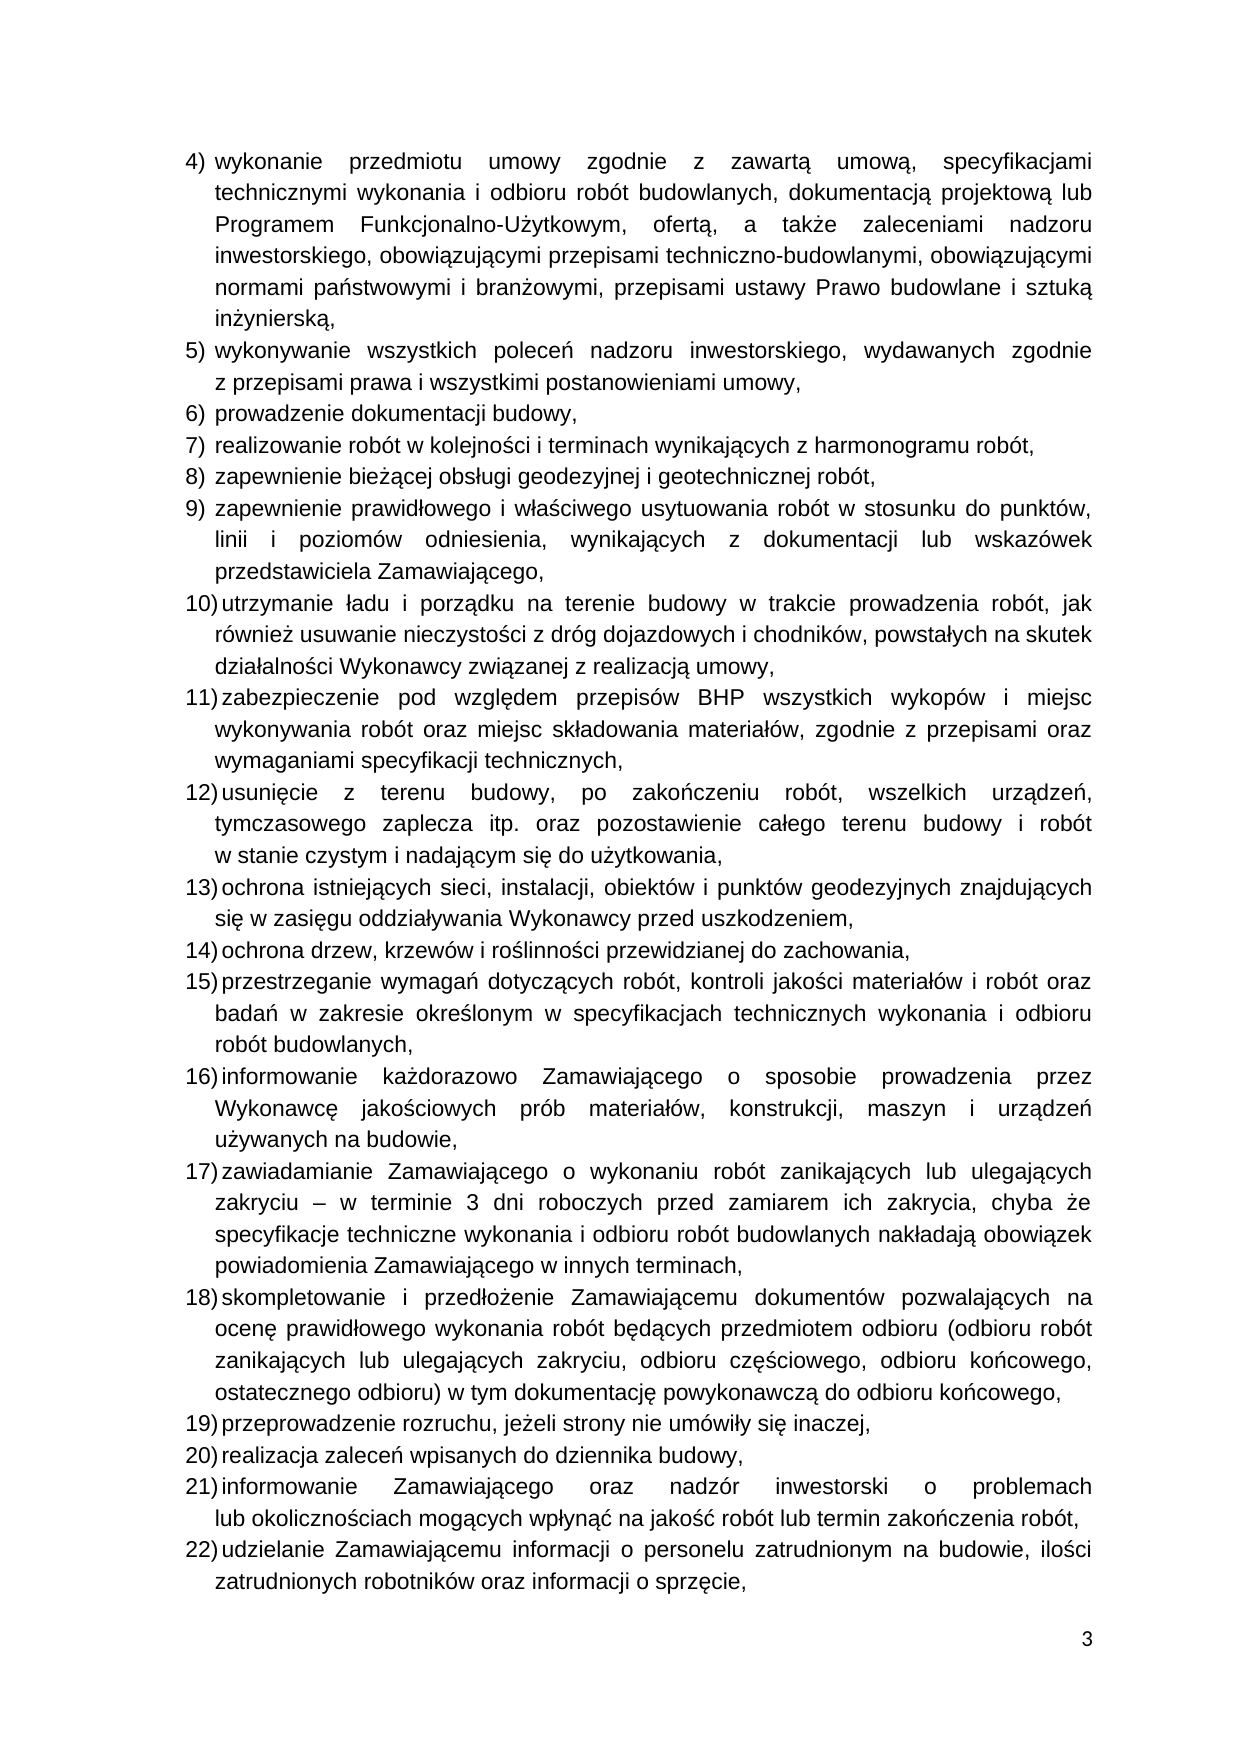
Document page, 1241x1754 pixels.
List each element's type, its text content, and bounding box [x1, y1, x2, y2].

list ochrona istniejących sieci, instalacji, obiektów i punktów geodezyjnych znajdujących się w zasięgu oddziaływania Wykonawcy przed uszkodzeniem, [185, 873, 1093, 931]
list ochrona drzew, krzewów i roślinności przewidzianej do zachowania, [185, 937, 1093, 963]
list realizacja zaleceń wpisanych do dziennika budowy, [185, 1442, 1093, 1468]
list realizowanie robót w kolejności i terminach wynikających z harmonogramu robót, [185, 432, 1093, 458]
list przeprowadzenie rozruchu, jeżeli strony nie umówiły się inaczej, [185, 1410, 1093, 1436]
list udzielanie Zamawiającemu informacji o personelu zatrudnionym na budowie, ilości zatrudnionych robotników oraz informacji o sprzęcie, [185, 1536, 1093, 1594]
list usunięcie z terenu budowy, po zakończeniu robót, wszelkich urządzeń, tymczasowego zaplecza itp. oraz pozostawienie całego terenu budowy i robót w stanie czystym i nadającym się do użytkowania, [185, 779, 1093, 868]
list zawiadamianie Zamawiającego o wykonaniu robót zanikających lub ulegających zakryciu – w terminie 3 dni roboczych przed zamiarem ich zakrycia, chyba że specyfikacje techniczne wykonania i odbioru robót budowlanych nakładają obowiązek powiadomienia Zamawiającego w innych terminach, [185, 1158, 1093, 1279]
list wykonywanie wszystkich poleceń nadzoru inwestorskiego, wydawanych zgodnie z przepisami prawa i wszystkimi postanowieniami umowy, [185, 337, 1093, 395]
list zabezpieczenie pod względem przepisów BHP wszystkich wykopów i miejsc wykonywania robót oraz miejsc składowania materiałów, zgodnie z przepisami oraz wymaganiami specyfikacji technicznych, [185, 684, 1093, 774]
list skompletowanie i przedłożenie Zamawiającemu dokumentów pozwalających na ocenę prawidłowego wykonania robót będących przedmiotem odbioru (odbioru robót zanikających lub ulegających zakryciu, odbioru częściowego, odbioru końcowego, ostatecznego odbioru) w tym dokumentację powykonawczą do odbioru końcowego, [185, 1284, 1093, 1405]
list informowanie Zamawiającego oraz nadzór inwestorski o problemach lub okolicznościach mogących wpłynąć na jakość robót lub termin zakończenia robót, [185, 1473, 1093, 1531]
list przestrzeganie wymagań dotyczących robót, kontroli jakości materiałów i robót oraz badań w zakresie określonym w specyfikacjach technicznych wykonania i odbioru robót budowlanych, [185, 968, 1093, 1058]
list informowanie każdorazowo Zamawiającego o sposobie prowadzenia przez Wykonawcę jakościowych prób materiałów, konstrukcji, maszyn i urządzeń używanych na budowie, [185, 1063, 1093, 1152]
list zapewnienie bieżącej obsługi geodezyjnej i geotechnicznej robót, [185, 463, 1093, 489]
list zapewnienie prawidłowego i właściwego usytuowania robót w stosunku do punktów, linii i poziomów odniesienia, wynikających z dokumentacji lub wskazówek przedstawiciela Zamawiającego, [185, 495, 1093, 584]
list prowadzenie dokumentacji budowy, [185, 400, 1093, 426]
list wykonanie przedmiotu umowy zgodnie z zawartą umową, specyfikacjami technicznymi wykonania i odbioru robót budowlanych, dokumentacją projektową lub Programem Funkcjonalno-Użytkowym, ofertą, a także zaleceniami nadzoru inwestorskiego, obowiązującymi przepisami techniczno-budowlanymi, obowiązującymi normami państwowymi i branżowymi, przepisami ustawy Prawo budowlane i sztuką inżynierską, [185, 148, 1093, 332]
list utrzymanie ładu i porządku na terenie budowy w trakcie prowadzenia robót, jak również usuwanie nieczystości z dróg dojazdowych i chodników, powstałych na skutek działalności Wykonawcy związanej z realizacją umowy, [185, 589, 1093, 679]
